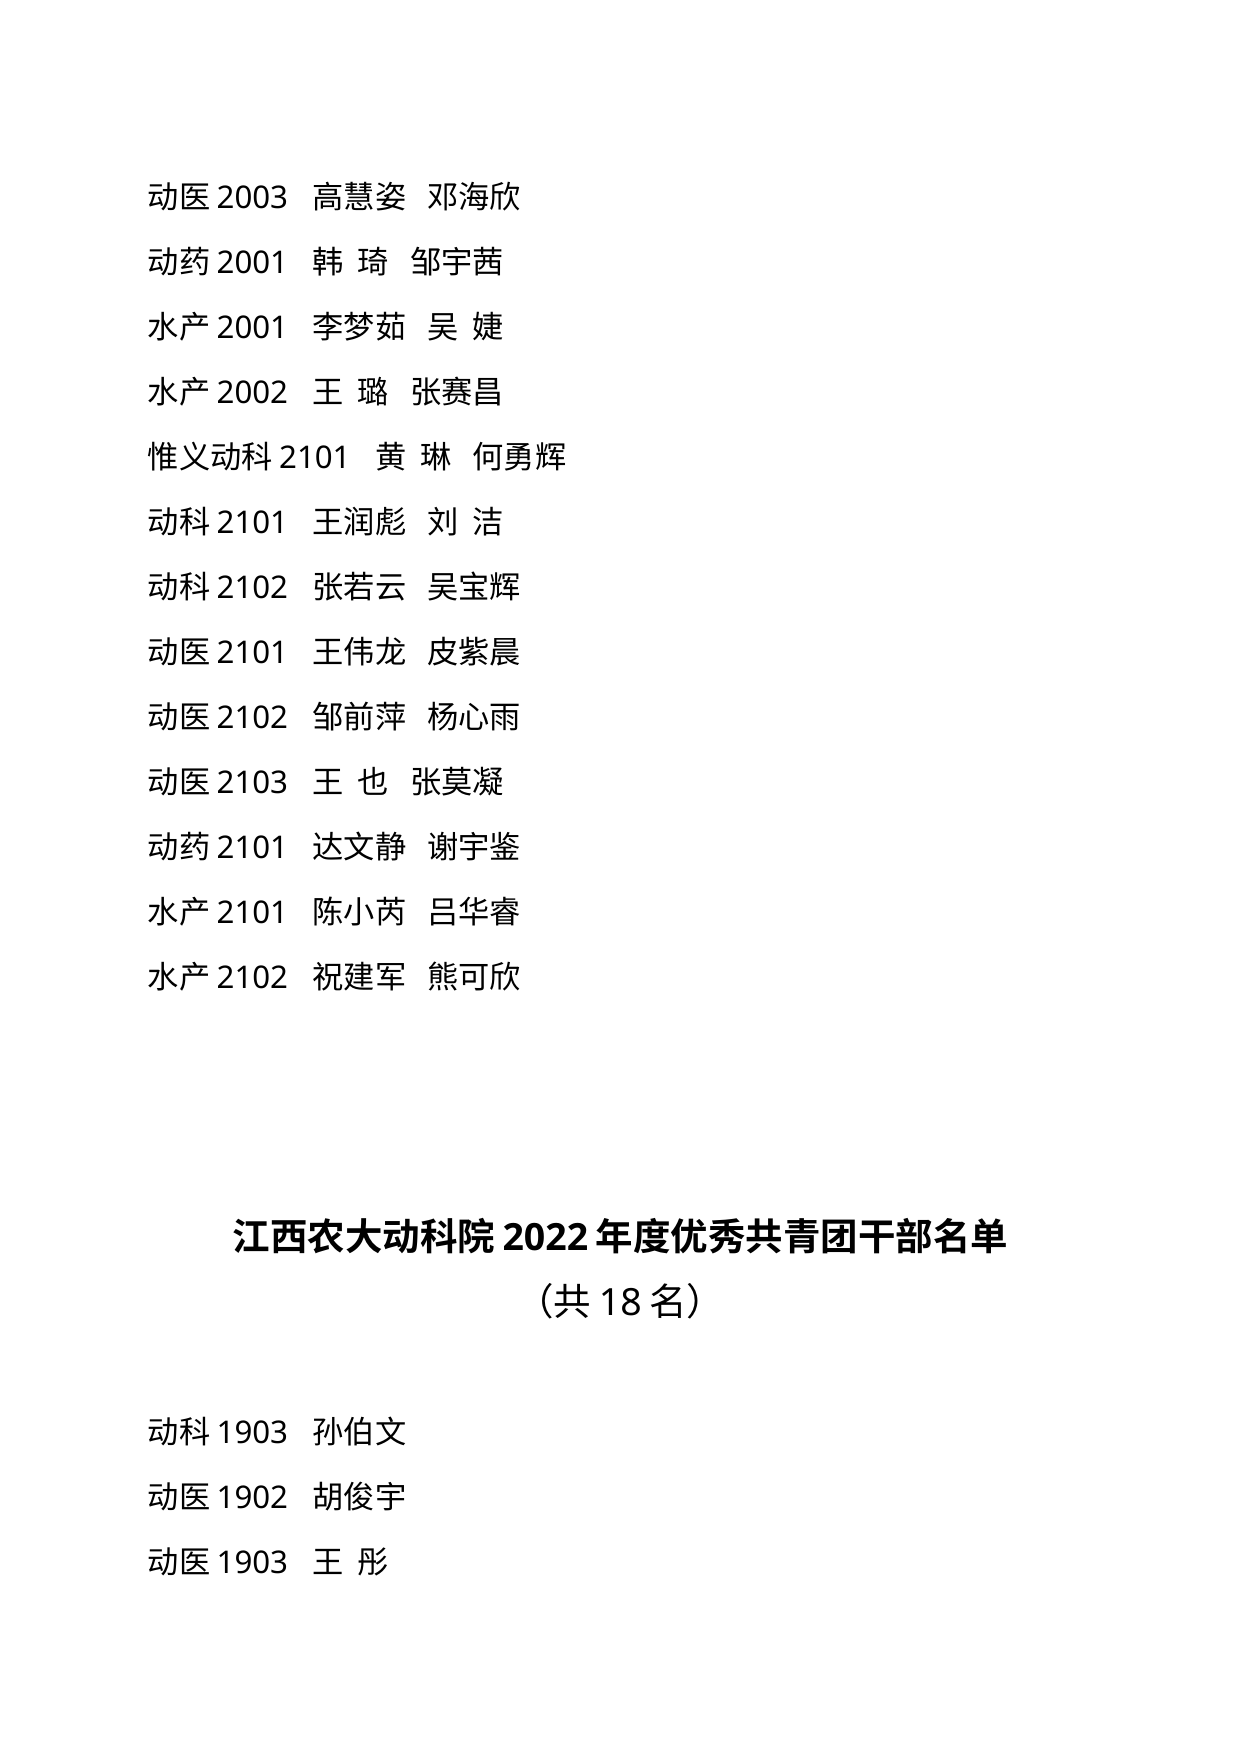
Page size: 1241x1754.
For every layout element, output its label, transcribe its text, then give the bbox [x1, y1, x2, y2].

text 惟义动科2101 黄 琳 何勇辉 [148, 422, 1092, 487]
text 动药2101 达文静 谢宇鉴 [148, 812, 1092, 877]
text 动医2102 邹前萍 杨心雨 [148, 682, 1092, 747]
text 水产2002 王 璐 张赛昌 [148, 357, 1092, 422]
text 动医2101 王伟龙 皮紫晨 [148, 617, 1092, 682]
text 江西农大动科院2022年度优秀共青团干部名单 [148, 1202, 1092, 1267]
text 动科2102 张若云 吴宝辉 [148, 552, 1092, 617]
text 动药2001 韩 琦 邹宇茜 [148, 227, 1092, 292]
text 水产2101 陈小芮 吕华睿 [148, 877, 1092, 942]
text 动科1903 孙伯文 [148, 1397, 1092, 1462]
text 动医1902 胡俊宇 [148, 1462, 1092, 1527]
text 水产2102 祝建军 熊可欣 [148, 942, 1092, 1007]
text 水产2001 李梦茹 吴 婕 [148, 292, 1092, 357]
text 动医2003 高慧姿 邓海欣 [148, 162, 1092, 227]
text 动医1903 王 彤 [148, 1527, 1092, 1592]
text 动医2103 王 也 张莫凝 [148, 747, 1092, 812]
text （共18名） [148, 1267, 1092, 1332]
text 动科2101 王润彪 刘 洁 [148, 487, 1092, 552]
